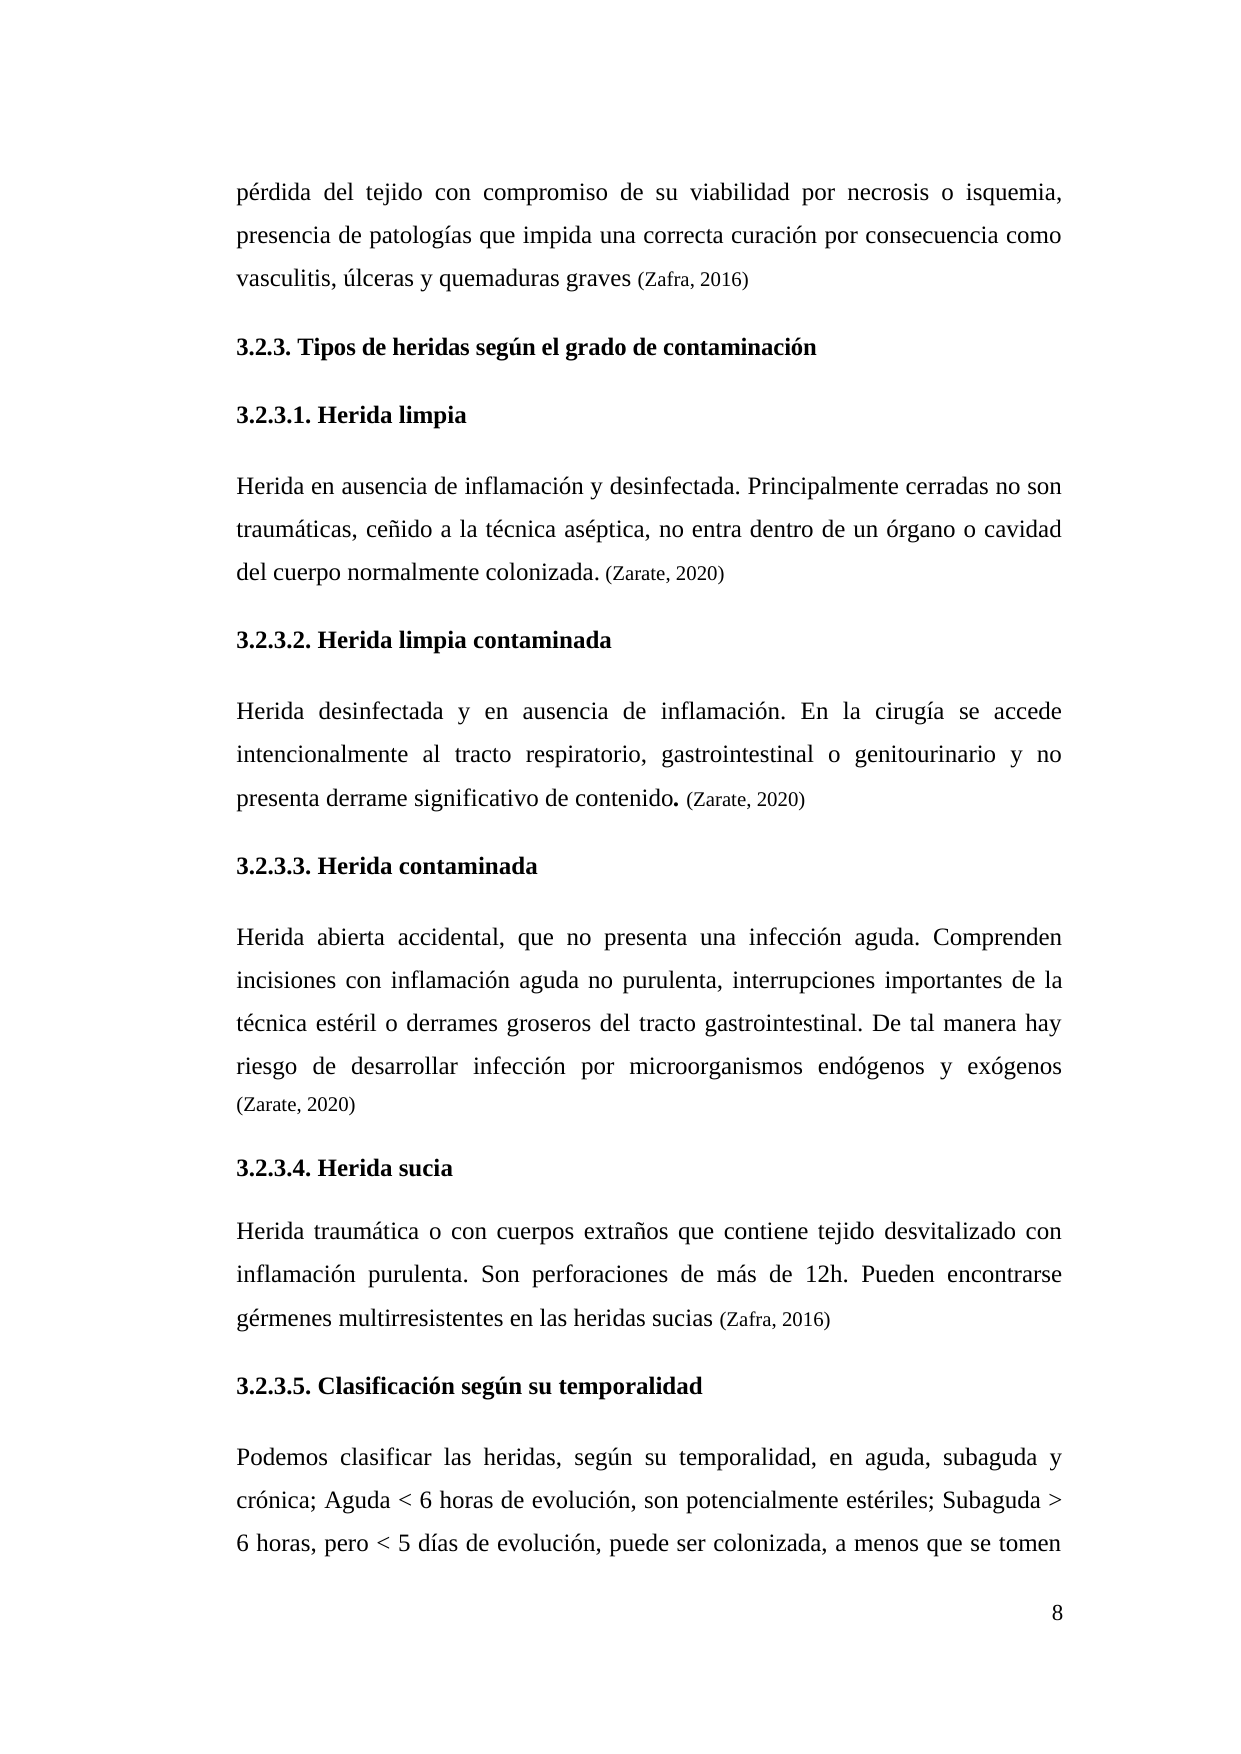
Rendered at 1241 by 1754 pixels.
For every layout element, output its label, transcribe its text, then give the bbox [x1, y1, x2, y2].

subtitle 3.2.3.1. Herida limpia [236, 400, 1063, 428]
subtitle 3.2.3. Tipos de heridas según el grado de contaminación [236, 332, 1063, 360]
subtitle 3.2.3.3. Herida contaminada [236, 851, 1063, 879]
text Herida traumática o con cuerpos extraños que contiene tejido desvitalizado con inflamación purulenta. Son perforaciones de más de 12h. Pueden encontrarse gérmenes multirresistentes en las heridas sucias [236, 1216, 1063, 1331]
subtitle 3.2.3.5. Clasificación según su temporalidad [236, 1371, 1063, 1399]
subtitle 3.2.3.4. Herida sucia [236, 1153, 1063, 1182]
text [236, 177, 1063, 292]
text Herida desinfectada y en ausencia de inflamación. En la cirugía se accede intencionalmente al tracto respiratorio, gastrointestinal o genitourinario y no presenta derrame significativo de contenido. [236, 696, 1063, 811]
subtitle 3.2.3.2. Herida limpia contaminada [236, 625, 1063, 654]
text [236, 1442, 1063, 1557]
text Herida abierta accidental, que no presenta una infección aguda. Comprenden incisiones con inflamación aguda no purulenta, interrupciones importantes de la técnica estéril o derrames groseros del tracto gastrointestinal. De tal manera hay riesgo de desarrollar infección por microorganismos endógenos y exógenos [236, 922, 1063, 1116]
text Herida en ausencia de inflamación y desinfectada. Principalmente cerradas no son traumáticas, ceñido a la técnica aséptica, no entra dentro de un órgano o cavidad del cuerpo normalmente colonizada. [236, 471, 1063, 586]
